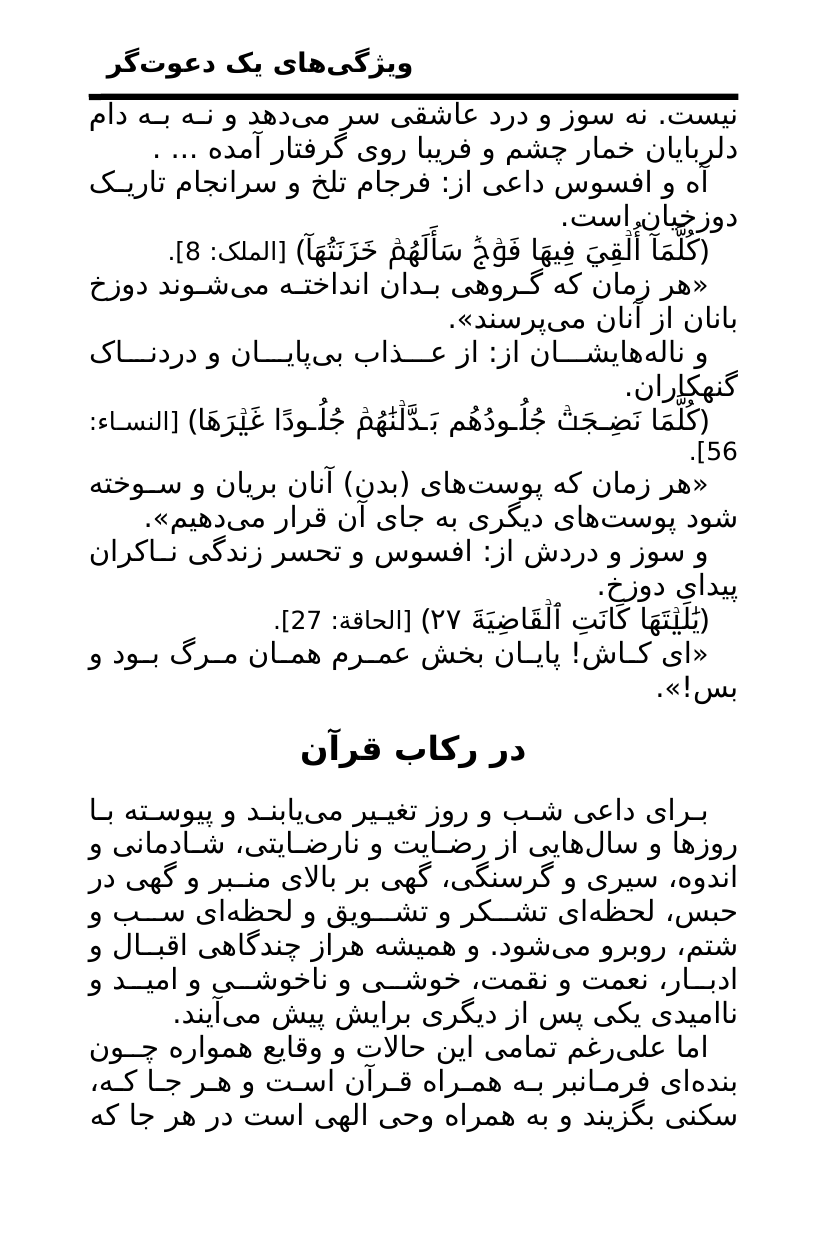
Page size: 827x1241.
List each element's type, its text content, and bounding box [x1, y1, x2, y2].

text «هر زمان که گروهی بدان انداخته می‌شوند دوزخ بانان از آنان می‌پرسند». [89, 267, 738, 335]
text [89, 1031, 738, 1132]
text در رکاب قرآن [89, 729, 738, 768]
text «هر زمان که پوست‌های (بدن) آنان بریان و سوخته شود پوست‌های دیگری به جای آن قرار می‌دهیم». [89, 466, 738, 534]
text و ناله‌هایشان از: از عذاب بی‌پایان و دردناک گنهکاران. [89, 335, 738, 403]
text ﴿كُلَّمَآ أُلۡقِيَ فِيهَا فَوۡجٞ سَأَلَهُمۡ خَزَنَتُهَآ﴾ [الملک: 8]. [89, 233, 738, 267]
text ﴿يَٰلَيۡتَهَا كَانَتِ ٱلۡقَاضِيَةَ ٢٧﴾ [الحاقة: 27]. [89, 602, 738, 636]
text ﴿كُلَّمَا نَضِجَتۡ جُلُودُهُم بَدَّلۡنَٰهُمۡ جُلُودًا غَيۡرَهَا﴾ [النساء: 56]. [89, 403, 738, 466]
text برای داعی شب و روز تغییر می‌یابند و پیوسته با روزها و سال‌هایی از رضایت و نارضایتی، شادمانی و اندوه، سیری و گرسنگی، گهی بر بالای منبر و گهی در حبس، لحظه‌ای تشکر و تشویق و لحظه‌ای سب و شتم، روبرو می‌شود. و همیشه هراز چندگاهی اقبال و ادبار، نعمت و نقمت، خوشی و ناخوشی و امید و ناامیدی یکی پس از دیگری برایش پیش می‌آیند. [89, 793, 738, 1031]
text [89, 98, 738, 166]
text و سوز و دردش از: افسوس و تحسر زندگی ناکران پیدای دوزخ. [89, 534, 738, 602]
text «ای کاش! پایان بخش عمرم همان مرگ بود و بس!». [89, 636, 738, 704]
text آه و افسوس داعی از: فرجام تلخ و سرانجام تاریک دوزخیان است. [89, 166, 738, 233]
